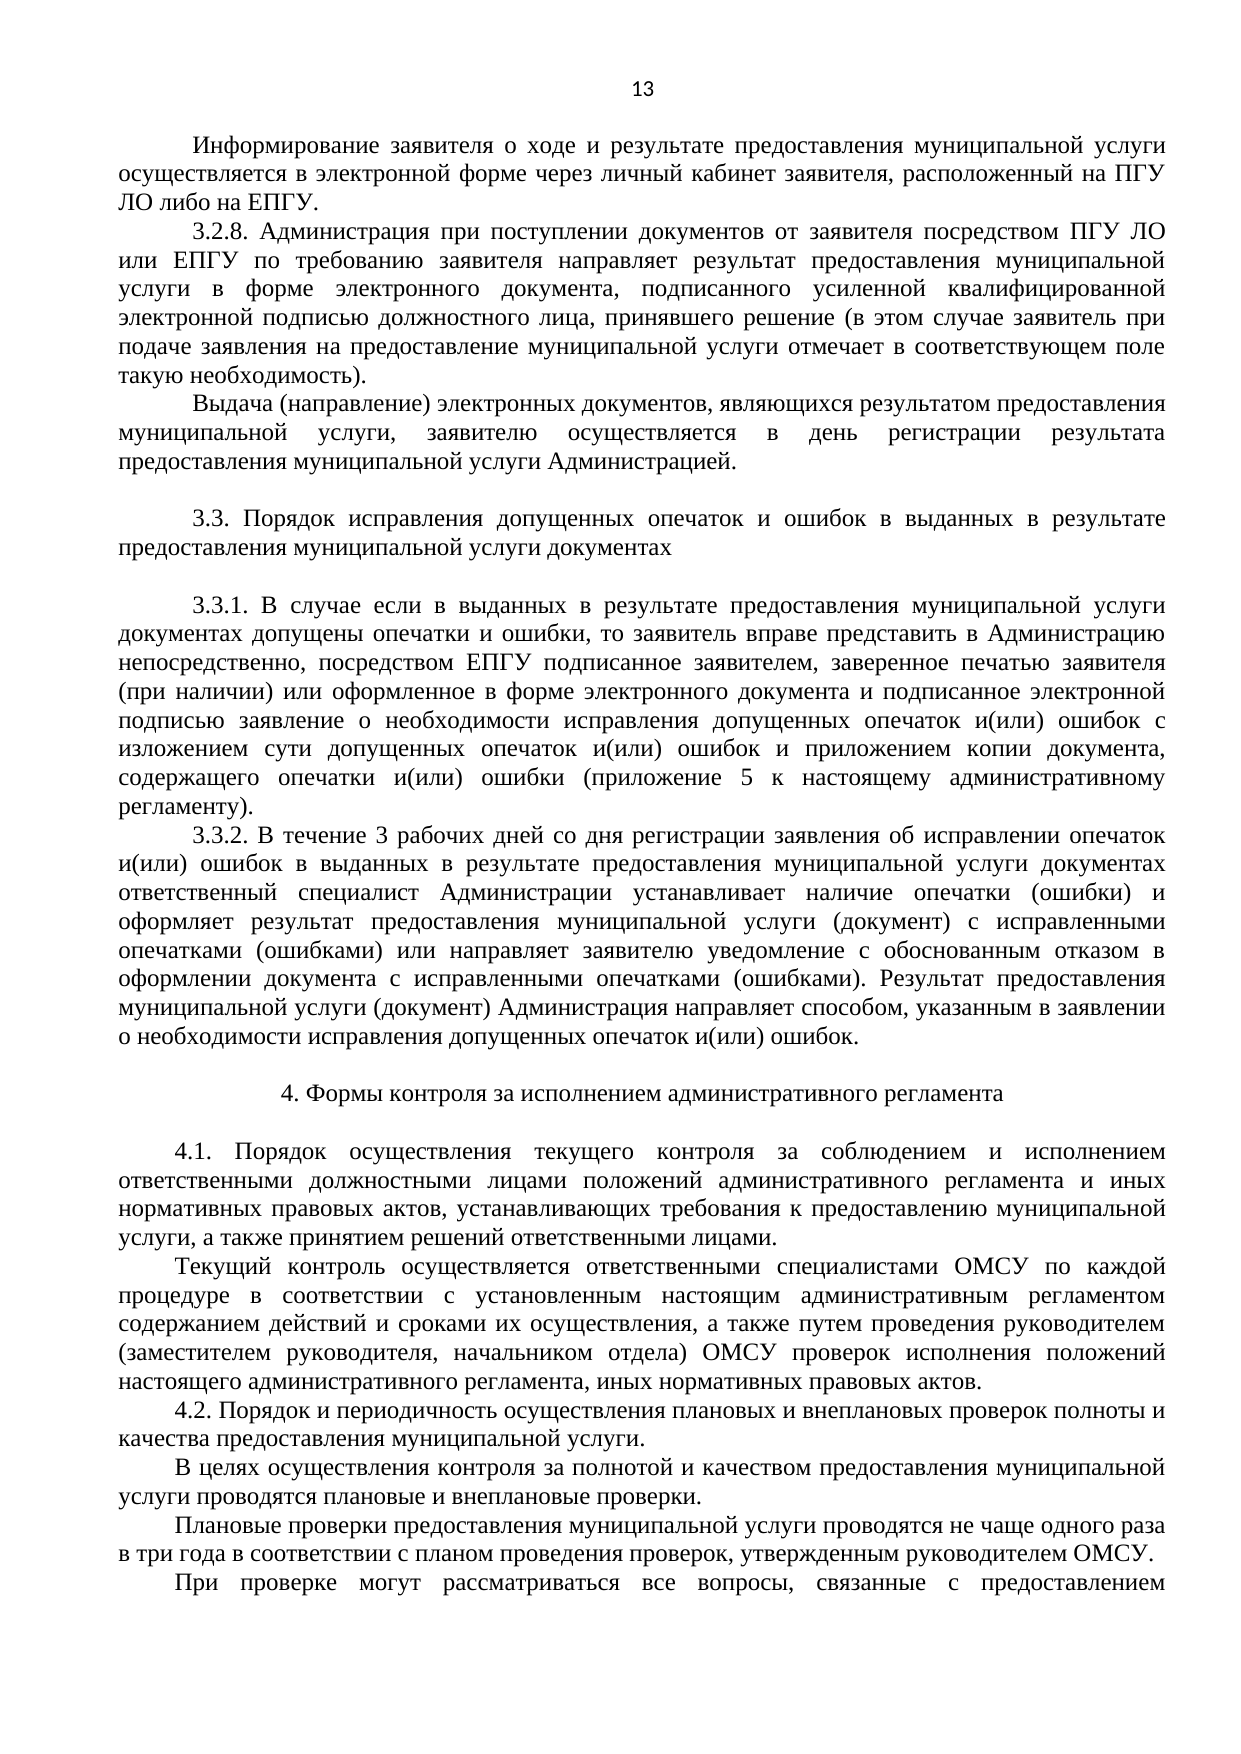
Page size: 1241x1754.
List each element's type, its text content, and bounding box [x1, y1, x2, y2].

text Информирование заявителя о ходе и результате предоставления муниципальной услуги осуществляется в электронной форме через личный кабинет заявителя, расположенный на ПГУ ЛО либо на ЕПГУ. [118, 130, 1167, 216]
text В целях осуществления контроля за полнотой и качеством предоставления муниципальной услуги проводятся плановые и внеплановые проверки. [118, 1452, 1167, 1510]
text Выдача (направление) электронных документов, являющихся результатом предоставления муниципальной услуги, заявителю осуществляется в день регистрации результата предоставления муниципальной услуги Администрацией. [118, 388, 1167, 475]
text 4.2. Порядок и периодичность осуществления плановых и внеплановых проверок полноты и качества предоставления муниципальной услуги. [118, 1395, 1167, 1452]
text Плановые проверки предоставления муниципальной услуги проводятся не чаще одного раза в три года в соответствии с планом проведения проверок, утвержденным руководителем ОМСУ. [118, 1510, 1167, 1567]
text 3.2.8. Администрация при поступлении документов от заявителя посредством ПГУ ЛО или ЕПГУ по требованию заявителя направляет результат предоставления муниципальной услуги в форме электронного документа, подписанного усиленной квалифицированной электронной подписью должностного лица, принявшего решение (в этом случае заявитель при подаче заявления на предоставление муниципальной услуги отмечает в соответствующем поле такую необходимость). [118, 216, 1167, 388]
text Текущий контроль осуществляется ответственными специалистами ОМСУ по каждой процедуре в соответствии с установленным настоящим административным регламентом содержанием действий и сроками их осуществления, а также путем проведения руководителем (заместителем руководителя, начальником отдела) ОМСУ проверок исполнения положений настоящего административного регламента, иных нормативных правовых актов. [118, 1251, 1167, 1395]
text 3.3.2. В течение 3 рабочих дней со дня регистрации заявления об исправлении опечаток и(или) ошибок в выданных в результате предоставления муниципальной услуги документах ответственный специалист Администрации устанавливает наличие опечатки (ошибки) и оформляет результат предоставления муниципальной услуги (документ) с исправленными опечатками (ошибками) или направляет заявителю уведомление с обоснованным отказом в оформлении документа с исправленными опечатками (ошибками). Результат предоставления муниципальной услуги (документ) Администрация направляет способом, указанным в заявлении о необходимости исправления допущенных опечаток и(или) ошибок. [118, 820, 1167, 1050]
text 4.1. Порядок осуществления текущего контроля за соблюдением и исполнением ответственными должностными лицами положений административного регламента и иных нормативных правовых актов, устанавливающих требования к предоставлению муниципальной услуги, а также принятием решений ответственными лицами. [118, 1136, 1167, 1251]
text 4. Формы контроля за исполнением административного регламента [118, 1078, 1167, 1107]
text 3.3. Порядок исправления допущенных опечаток и ошибок в выданных в результате предоставления муниципальной услуги документах [118, 503, 1167, 561]
text 3.3.1. В случае если в выданных в результате предоставления муниципальной услуги документах допущены опечатки и ошибки, то заявитель вправе представить в Администрацию непосредственно, посредством ЕПГУ подписанное заявителем, заверенное печатью заявителя (при наличии) или оформленное в форме электронного документа и подписанное электронной подписью заявление о необходимости исправления допущенных опечаток и(или) ошибок с изложением сути допущенных опечаток и(или) ошибок и приложением копии документа, содержащего опечатки и(или) ошибки (приложение 5 к настоящему административному регламенту). [118, 590, 1167, 820]
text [118, 1567, 1167, 1596]
